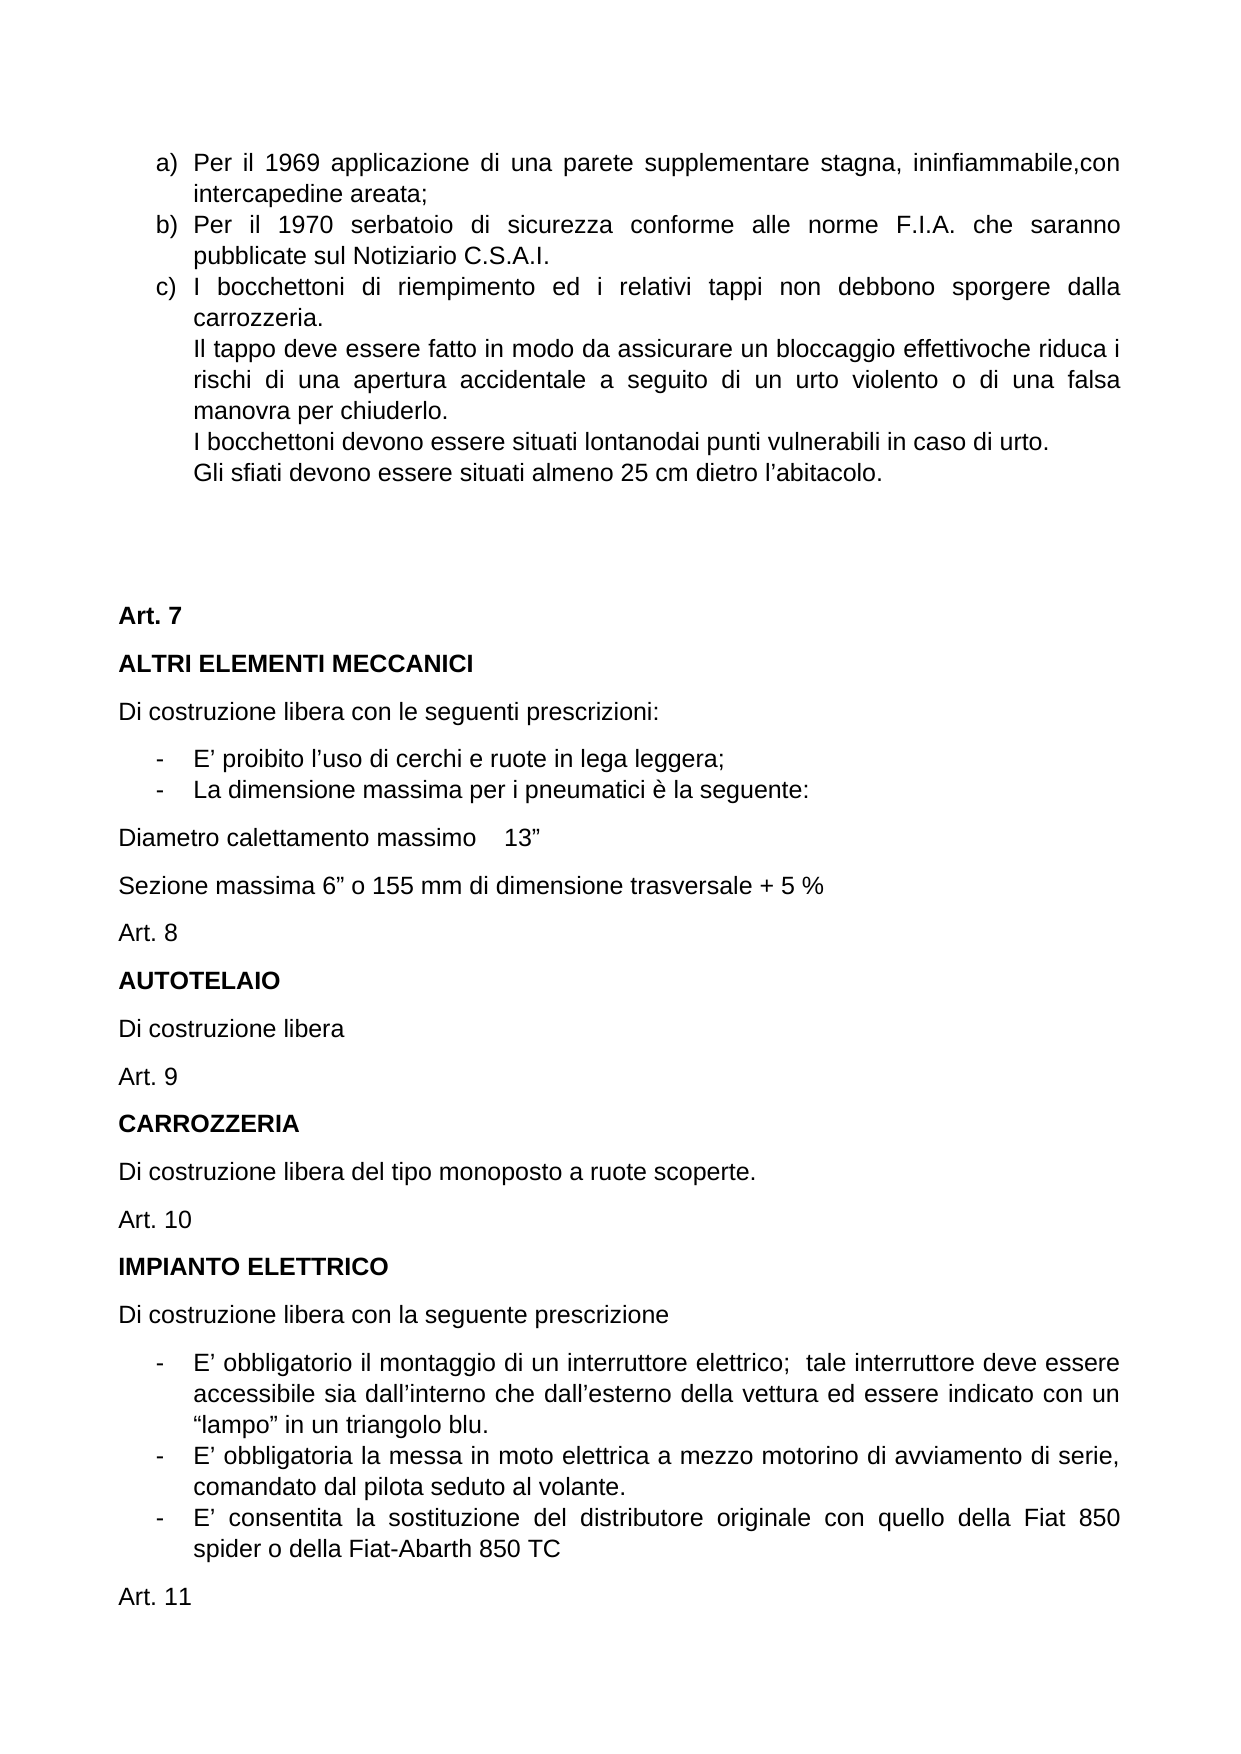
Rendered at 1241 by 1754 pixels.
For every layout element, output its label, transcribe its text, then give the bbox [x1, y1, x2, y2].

text Di costruzione libera [118, 1014, 1122, 1043]
list La dimensione massima per i pneumatici è la seguente: [156, 775, 1122, 804]
text Sezione massima 6” o 155 mm di dimensione trasversale + 5 % [118, 871, 1122, 899]
text AUTOTELAIO [118, 966, 1122, 995]
text Art. 7 [118, 601, 1122, 630]
text IMPIANTO ELETTRICO [118, 1252, 1122, 1281]
list I bocchettoni devono essere situati lontanodai punti vulnerabili in caso di urto. [193, 427, 1122, 456]
text Art. 10 [118, 1205, 1122, 1233]
text Di costruzione libera con la seguente prescrizione [118, 1300, 1122, 1329]
list Gli sfiati devono essere situati almeno 25 cm dietro l’abitacolo. [193, 458, 1122, 487]
list I bocchettoni di riempimento ed i relativi tappi non debbono sporgere dalla carrozzeria. [156, 272, 1122, 332]
text Di costruzione libera del tipo monoposto a ruote scoperte. [118, 1157, 1122, 1186]
text Di costruzione libera con le seguenti prescrizioni: [118, 697, 1122, 725]
list E’ consentita la sostituzione del distributore originale con quello della Fiat 850 spider o della Fiat-Abarth 850 TC [156, 1503, 1122, 1563]
list Per il 1969 applicazione di una parete supplementare stagna, ininfiammabile,con intercapedine areata; [156, 148, 1122, 207]
text Diametro calettamento massimo 13” [118, 823, 1122, 852]
list Per il 1970 serbatoio di sicurezza conforme alle norme F.I.A. che saranno pubblicate sul Notiziario C.S.A.I. [156, 210, 1122, 269]
text ALTRI ELEMENTI MECCANICI [118, 649, 1122, 678]
list E’ obbligatorio il montaggio di un interruttore elettrico; tale interruttore deve essere accessibile sia dall’interno che dall’esterno della vettura ed essere indicato con un “lampo” in un triangolo blu. [156, 1348, 1122, 1439]
list E’ obbligatoria la messa in moto elettrica a mezzo motorino di avviamento di serie, comandato dal pilota seduto al volante. [156, 1441, 1122, 1501]
text CARROZZERIA [118, 1109, 1122, 1138]
list Il tappo deve essere fatto in modo da assicurare un bloccaggio effettivoche riduca i rischi di una apertura accidentale a seguito di un urto violento o di una falsa manovra per chiuderlo. [193, 334, 1122, 425]
list E’ proibito l’uso di cerchi e ruote in lega leggera; [156, 744, 1122, 773]
text Art. 11 [118, 1582, 1122, 1611]
text Art. 9 [118, 1062, 1122, 1090]
text Art. 8 [118, 918, 1122, 947]
